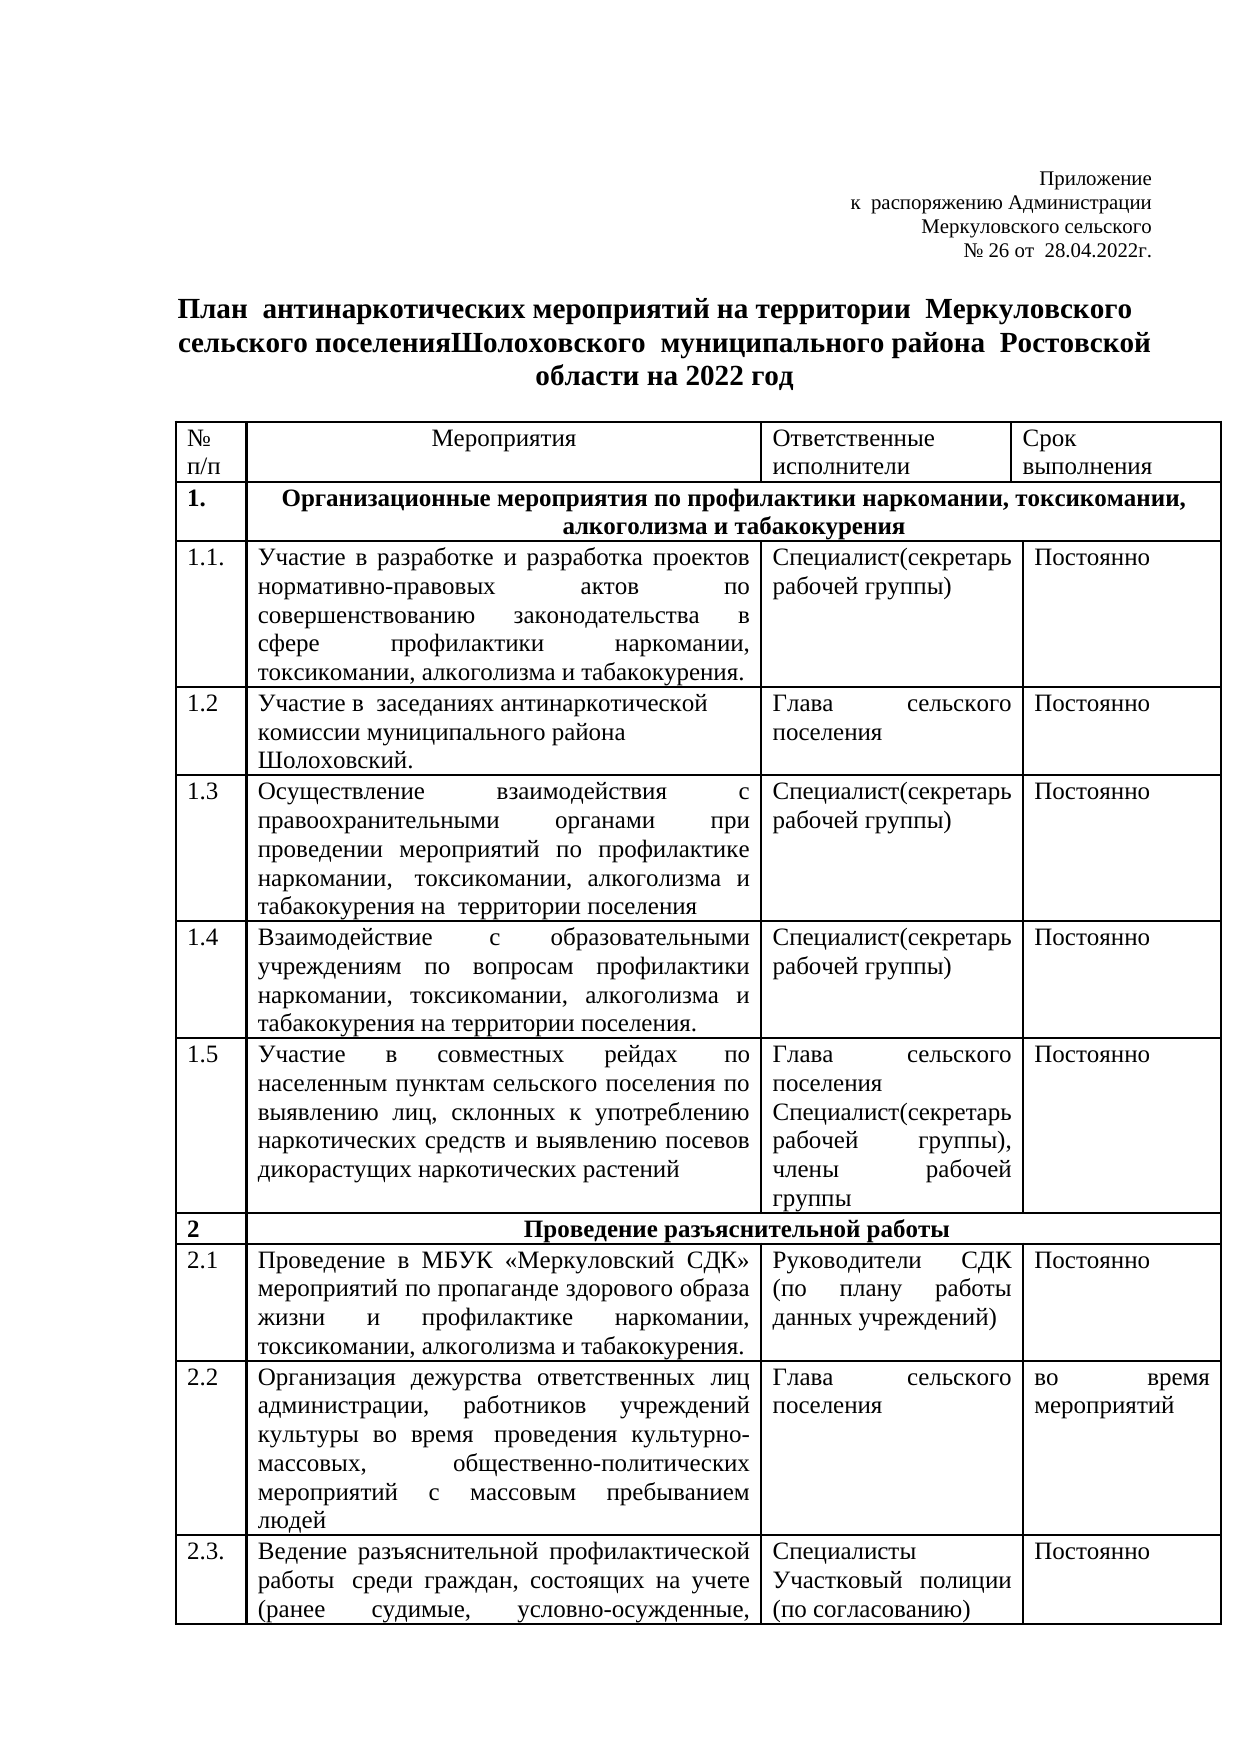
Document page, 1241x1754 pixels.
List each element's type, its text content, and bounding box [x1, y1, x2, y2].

table_cell Организация дежурства ответственных лиц администрации, работников учреждений культуры во время проведения культурно-массовых, общественно-политических мероприятий с массовым пребыванием людей [248, 1362, 760, 1534]
table_cell 2.2 [177, 1362, 245, 1534]
table_cell Специалист(секретарь рабочей группы) [762, 922, 1022, 1037]
table_cell Специалист(секретарь рабочей группы) [762, 776, 1022, 920]
table_header Ответственные исполнители [762, 423, 1010, 481]
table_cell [248, 1536, 760, 1623]
table_cell 1. [177, 483, 245, 540]
table_cell Специалист(секретарь рабочей группы) [762, 542, 1022, 686]
table_cell 1.1. [177, 542, 245, 686]
table_cell Постоянно [1024, 776, 1220, 920]
table_cell Постоянно [1024, 688, 1220, 774]
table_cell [762, 1536, 1022, 1623]
table_cell Глава сельского поселения [762, 1362, 1022, 1534]
text к распоряжению Администрации [177, 190, 1152, 214]
table_cell Проведение в МБУК «Меркуловский СДК» мероприятий по пропаганде здорового образа жизни и профилактике наркомании, токсикомании, алкоголизма и табакокурения. [248, 1245, 760, 1360]
table_header Мероприятия [248, 423, 760, 481]
table_cell 1.3 [177, 776, 245, 920]
table_cell Глава сельского поселения Специалист(секретарь рабочей группы), члены рабочей группы [762, 1039, 1022, 1212]
table_cell Постоянно [1024, 922, 1220, 1037]
table_cell 2.1 [177, 1245, 245, 1360]
table_cell во время мероприятий [1024, 1362, 1220, 1534]
table_cell Постоянно [1024, 1245, 1220, 1360]
table_header Срок выполнения [1012, 423, 1220, 481]
table_cell Руководители СДК (по плану работы данных учреждений) [762, 1245, 1022, 1360]
table_cell Организационные мероприятия по профилактики наркомании, токсикомании, алкоголизма и табакокурения [248, 483, 1220, 540]
table_cell Постоянно [1024, 1536, 1220, 1623]
text План антинаркотических мероприятий на территории Меркуловского сельского поселенияШолоховского муниципального района Ростовской области на 2022 год [177, 291, 1152, 392]
table_cell Участие в заседаниях антинаркотической комиссии муниципального района Шолоховский. [248, 688, 760, 774]
table_cell Постоянно [1024, 1039, 1220, 1212]
table_cell Глава сельского поселения [762, 688, 1022, 774]
table_cell Участие в разработке и разработка проектов нормативно-правовых актов по совершенствованию законодательства в сфере профилактики наркомании, токсикомании, алкоголизма и табакокурения. [248, 542, 760, 686]
table_cell 2.3. [177, 1536, 245, 1623]
table_cell 1.5 [177, 1039, 245, 1212]
table_cell Взаимодействие с образовательными учреждениям по вопросам профилактики наркомании, токсикомании, алкоголизма и табакокурения на территории поселения. [248, 922, 760, 1037]
table_cell 1.4 [177, 922, 245, 1037]
table_cell 2 [177, 1214, 245, 1243]
table_cell 1.2 [177, 688, 245, 774]
table_cell Постоянно [1024, 542, 1220, 686]
text № 26 от 28.04.2022г. [177, 238, 1152, 262]
table_cell Осуществление взаимодействия с правоохранительными органами при проведении мероприятий по профилактике наркомании, токсикомании, алкоголизма и табакокурения на территории поселения [248, 776, 760, 920]
text Приложение [177, 166, 1152, 190]
table_cell Участие в совместных рейдах по населенным пунктам сельского поселения по выявлению лиц, склонных к употреблению наркотических средств и выявлению посевов дикорастущих наркотических растений [248, 1039, 760, 1212]
text Меркуловского сельского [177, 214, 1152, 238]
table_cell Проведение разъяснительной работы [248, 1214, 1220, 1243]
table_header № п/п [177, 423, 245, 481]
